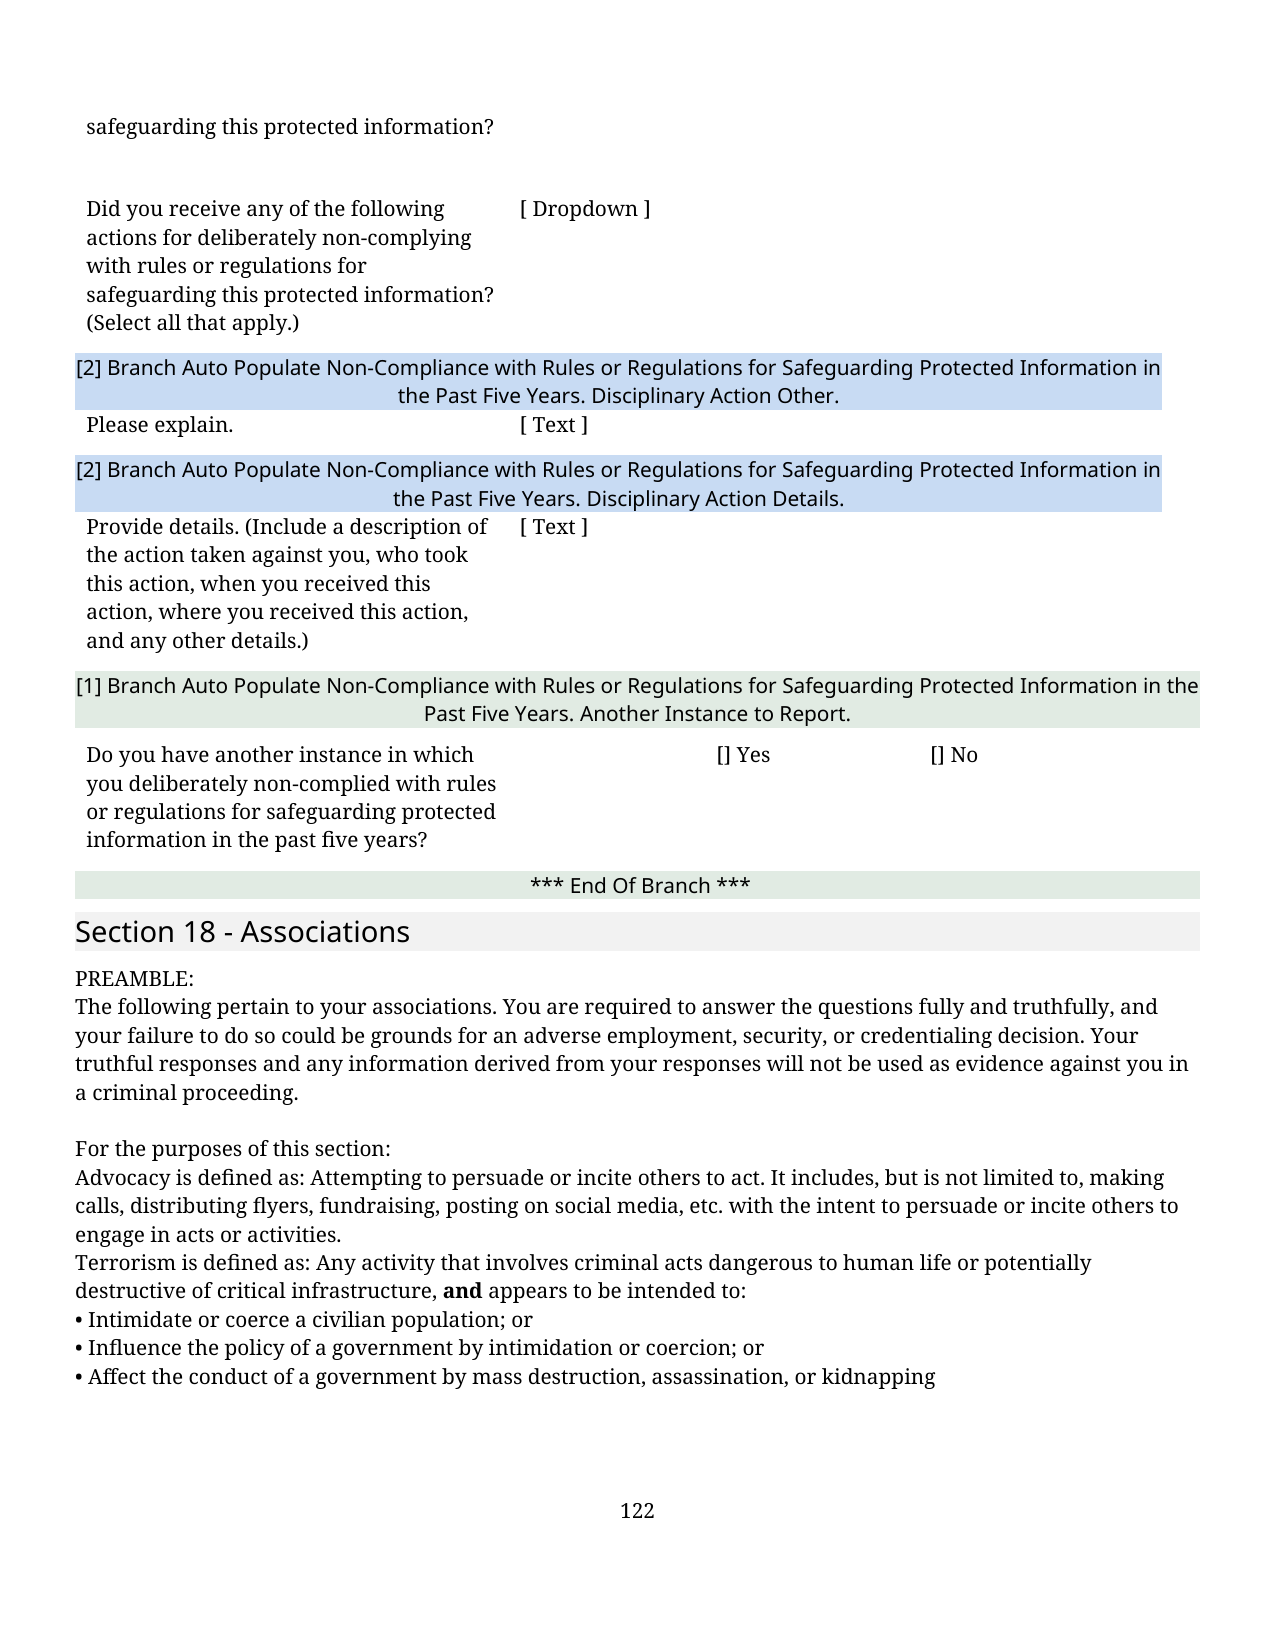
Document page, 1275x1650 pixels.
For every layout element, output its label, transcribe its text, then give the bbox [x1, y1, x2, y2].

text Advocacy is defined as: Attempting to persuade or incite others to act. It includes, but is not limited to, making calls, distributing flyers, fundraising, posting on social media, etc. with the intent to persuade or incite others to engage in acts or activities. [75, 1163, 1200, 1248]
text Terrorism is defined as: Any activity that involves criminal acts dangerous to human life or potentially destructive of critical infrastructure, and appears to be intended to: [75, 1248, 1200, 1305]
subtitle Section 18 - Associations [75, 912, 1200, 951]
text For the purposes of this section: [75, 1134, 1200, 1163]
text • Influence the policy of a government by intimidation or coercion; or [75, 1333, 1200, 1362]
text • Affect the conduct of a government by mass destruction, assassination, or kidnapping [75, 1362, 1200, 1390]
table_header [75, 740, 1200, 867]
subtitle [2] Branch Auto Populate Non-Compliance with Rules or Regulations for Safeguarding Protected Information in the Past Five Years. Disciplinary Action Details. [75, 455, 1162, 512]
subtitle [2] Branch Auto Populate Non-Compliance with Rules or Regulations for Safeguarding Protected Information in the Past Five Years. Disciplinary Action Other. [75, 353, 1162, 410]
text PREAMBLE: [75, 964, 1200, 992]
text • Intimidate or coerce a civilian population; or [75, 1305, 1200, 1333]
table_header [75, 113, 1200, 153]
subtitle [1] Branch Auto Populate Non-Compliance with Rules or Regulations for Safeguarding Protected Information in the Past Five Years. Another Instance to Report. [75, 671, 1200, 728]
text The following pertain to your associations. You are required to answer the questions fully and truthfully, and your failure to do so could be grounds for an adverse employment, security, or credentialing decision. Your truthful responses and any information derived from your responses will not be used as evidence against you in a criminal proceeding. [75, 992, 1200, 1106]
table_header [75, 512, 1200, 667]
subtitle *** End Of Branch *** [75, 871, 1200, 899]
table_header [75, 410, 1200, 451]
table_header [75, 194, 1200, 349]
